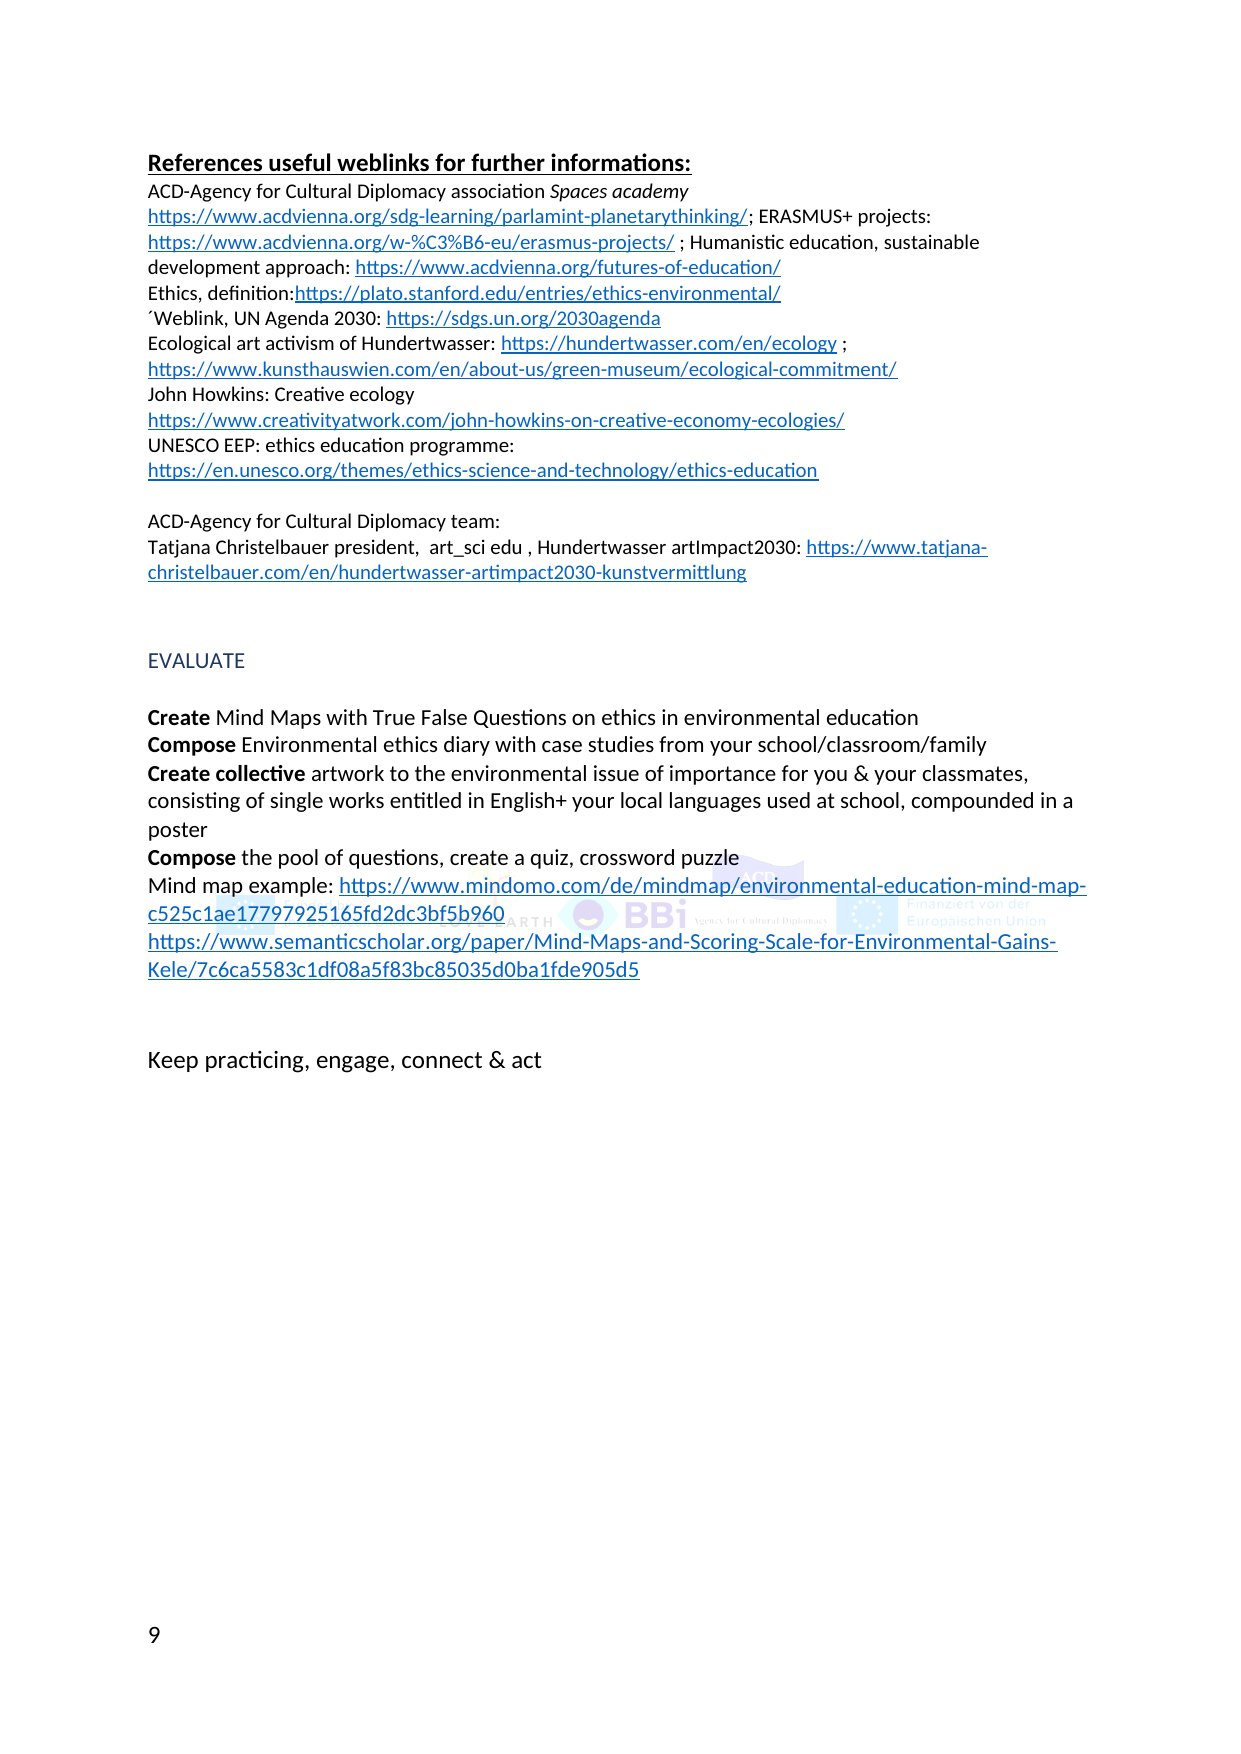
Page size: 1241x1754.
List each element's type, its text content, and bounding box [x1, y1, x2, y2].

text Keep practicing, engage, connect & act [148, 1044, 1093, 1074]
text ACD-Agency for Cultural Diplomacy association Spaces academy https://www.acdvienna.org/sdg-learning/parlamint-planetarythinking/; ERASMUS+ projects: https://www.acdvienna.org/w-%C3%B6-eu/erasmus-projects/ ; Humanistic education, sustainable development approach: https://www.acdvienna.org/futures-of-education/ [148, 178, 1093, 280]
text Ecological art activism of Hundertwasser: https://hundertwasser.com/en/ecology ; https://www.kunsthauswien.com/en/about-us/green-museum/ecological-commitment/ [148, 331, 1093, 381]
text John Howkins: Creative ecology [148, 381, 1093, 407]
text References useful weblinks for further informations: [148, 148, 1093, 178]
text Create Mind Maps with True False Questions on ethics in environmental education [148, 703, 1093, 731]
text Ethics, definition:https://plato.stanford.edu/entries/ethics-environmental/ [148, 280, 1093, 305]
text https://www.creativityatwork.com/john-howkins-on-creative-economy-ecologies/ [148, 407, 1093, 432]
text Compose Environmental ethics diary with case studies from your school/classroom/family [148, 731, 1093, 759]
text https://www.semanticscholar.org/paper/Mind-Maps-and-Scoring-Scale-for-Environmental-Gains-Kele/7c6ca5583c1df08a5f83bc85035d0ba1fde905d5 [148, 927, 1093, 983]
text UNESCO EEP: ethics education programme: [148, 432, 1093, 458]
subtitle EVALUATE [148, 647, 1093, 674]
text https://en.unesco.org/themes/ethics-science-and-technology/ethics-education [148, 458, 1093, 483]
text Mind map example: https://www.mindomo.com/de/mindmap/environmental-education-mind-map-c525c1ae17797925165fd2dc3bf5b960 [148, 871, 1093, 927]
text Tatjana Christelbauer president, art_sci edu , Hundertwasser artImpact2030: https://www.tatjana-christelbauer.com/en/hundertwasser-artimpact2030-kunstvermittlung [148, 534, 1093, 585]
text Compose the pool of questions, create a quiz, crossword puzzle [148, 843, 1093, 871]
text Create collective artwork to the environmental issue of importance for you & your classmates, consisting of single works entitled in English+ your local languages used at school, compounded in a poster [148, 759, 1093, 843]
text ´Weblink, UN Agenda 2030: https://sdgs.un.org/2030agenda [148, 305, 1093, 331]
text ACD-Agency for Cultural Diplomacy team: [148, 508, 1093, 534]
